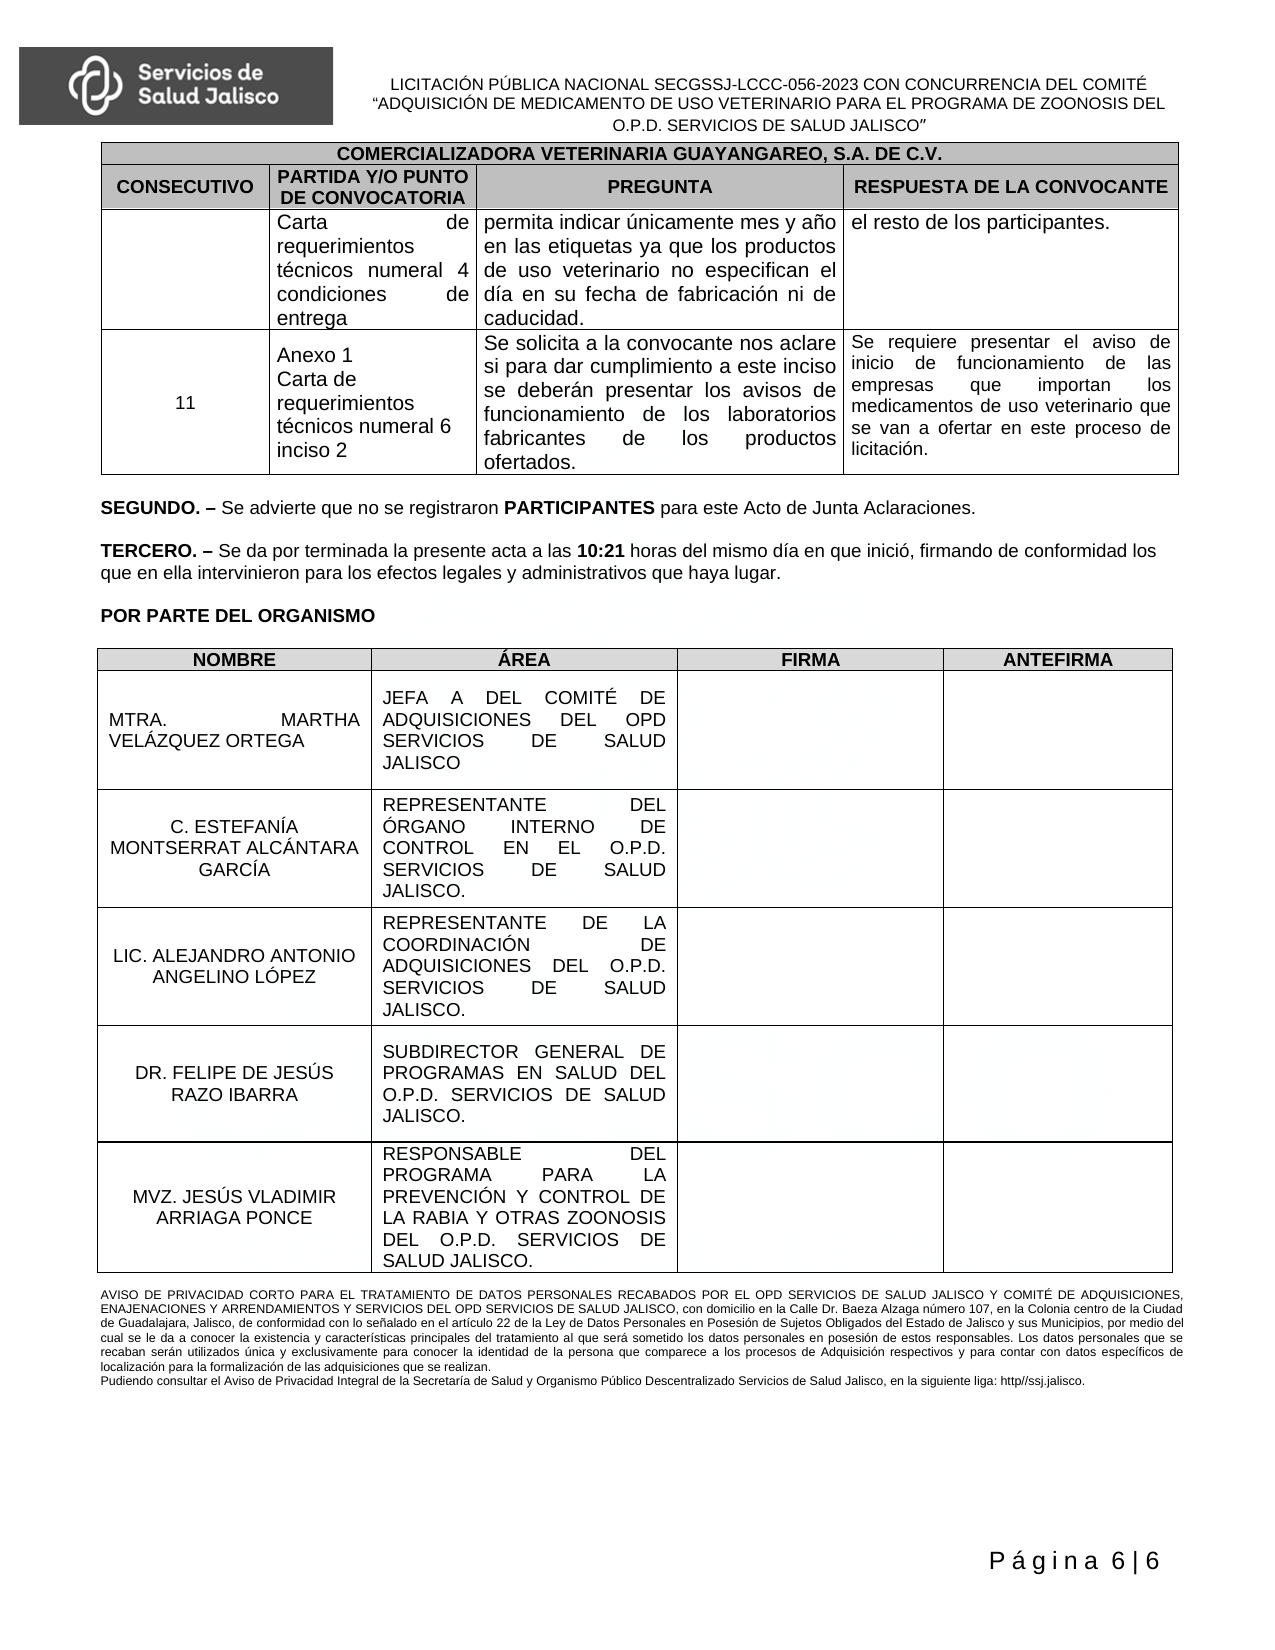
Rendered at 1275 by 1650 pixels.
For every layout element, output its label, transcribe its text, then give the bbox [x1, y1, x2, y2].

text POR PARTE DEL ORGANISMO [100, 604, 1186, 626]
table_cell [678, 671, 943, 788]
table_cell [477, 210, 843, 329]
table_cell REPRESENTANTE DEL ÓRGANO INTERNO DE CONTROL EN EL O.P.D. SERVICIOS DE SALUD JALISCO. [372, 790, 677, 907]
picture [19, 47, 334, 125]
text AVISO DE PRIVACIDAD CORTO PARA EL TRATAMIENTO DE DATOS PERSONALES RECABADOS POR EL OPD SERVICIOS DE SALUD JALISCO Y COMITÉ DE ADQUISICIONES, ENAJENACIONES Y ARRENDAMIENTOS Y SERVICIOS DEL OPD SERVICIOS DE SALUD JALISCO, con domicilio en la Calle Dr. Baeza Alzaga número 107, en la Colonia centro de la Ciudad de Guadalajara, Jalisco, de conformidad con lo señalado en el artículo 22 de la Ley de Datos Personales en Posesión de Sujetos Obligados del Estado de Jalisco y sus Municipios, por medio del cual se le da a conocer la existencia y características principales del tratamiento al que será sometido los datos personales en posesión de estos responsables. Los datos personales que se recaban serán utilizados única y exclusivamente para conocer la identidad de la persona que comparece a los procesos de Adquisición respectivos y para contar con datos específicos de localización para la formalización de las adquisiciones que se realizan. [100, 1287, 1186, 1373]
table_header ÁREA [372, 649, 677, 670]
table_cell PARTIDA Y/O PUNTO DE CONVOCATORIA [270, 165, 476, 208]
table_cell Anexo 1 Carta de requerimientos técnicos numeral 6 inciso 2 [270, 330, 476, 474]
table_cell C. ESTEFANÍA MONTSERRAT ALCÁNTARA GARCÍA [98, 790, 371, 907]
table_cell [844, 210, 1178, 329]
table_cell DR. FELIPE DE JESÚS RAZO IBARRA [98, 1026, 371, 1141]
table_cell [678, 1143, 943, 1272]
table_cell CONSECUTIVO [102, 165, 269, 208]
table_cell 10 [102, 210, 269, 329]
text TERCERO. – Se da por terminada la presente acta a las 10:21 horas del mismo día en que inició, firmando de conformidad los que en ella intervinieron para los efectos legales y administrativos que haya lugar. [100, 540, 1186, 583]
table_cell REPRESENTANTE DE LA COORDINACIÓN DE ADQUISICIONES DEL O.P.D. SERVICIOS DE SALUD JALISCO. [372, 908, 677, 1025]
table_cell Se requiere presentar el aviso de inicio de funcionamiento de las empresas que importan los medicamentos de uso veterinario que se van a ofertar en este proceso de licitación. [844, 330, 1178, 474]
table_cell [944, 671, 1172, 788]
text SEGUNDO. – Se advierte que no se registraron PARTICIPANTES para este Acto de Junta Aclaraciones. [100, 497, 1186, 518]
table_cell [678, 908, 943, 1025]
table_cell [944, 1026, 1172, 1141]
table_cell JEFA A DEL COMITÉ DE ADQUISICIONES DEL OPD SERVICIOS DE SALUD JALISCO [372, 671, 677, 788]
table_cell [678, 1026, 943, 1141]
text Pudiendo consultar el Aviso de Privacidad Integral de la Secretaría de Salud y Organismo Público Descentralizado Servicios de Salud Jalisco, en la siguiente liga: http//ssj.jalisco. [100, 1373, 1186, 1388]
table_cell [944, 790, 1172, 907]
table_cell RESPUESTA DE LA CONVOCANTE [844, 165, 1178, 208]
table_cell SUBDIRECTOR GENERAL DE PROGRAMAS EN SALUD DEL O.P.D. SERVICIOS DE SALUD JALISCO. [372, 1026, 677, 1141]
table_cell MTRA. MARTHA VELÁZQUEZ ORTEGA [98, 671, 371, 788]
table_header NOMBRE [98, 649, 371, 670]
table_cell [270, 210, 476, 329]
table_cell [944, 1143, 1172, 1272]
table_cell RESPONSABLE DEL PROGRAMA PARA LA PREVENCIÓN Y CONTROL DE LA RABIA Y OTRAS ZOONOSIS DEL O.P.D. SERVICIOS DE SALUD JALISCO. [372, 1143, 677, 1272]
table_cell PREGUNTA [477, 165, 843, 208]
table_cell MVZ. JESÚS VLADIMIR ARRIAGA PONCE [98, 1143, 371, 1272]
table_cell [944, 908, 1172, 1025]
table_cell Se solicita a la convocante nos aclare si para dar cumplimiento a este inciso se deberán presentar los avisos de funcionamiento de los laboratorios fabricantes de los productos ofertados. [477, 330, 843, 474]
table_cell 11 [102, 330, 269, 474]
table_header ANTEFIRMA [944, 649, 1172, 670]
table_cell [678, 790, 943, 907]
table_header COMERCIALIZADORA VETERINARIA GUAYANGAREO, S.A. DE C.V. [102, 143, 1178, 164]
table_cell LIC. ALEJANDRO ANTONIO ANGELINO LÓPEZ [98, 908, 371, 1025]
table_header FIRMA [678, 649, 943, 670]
